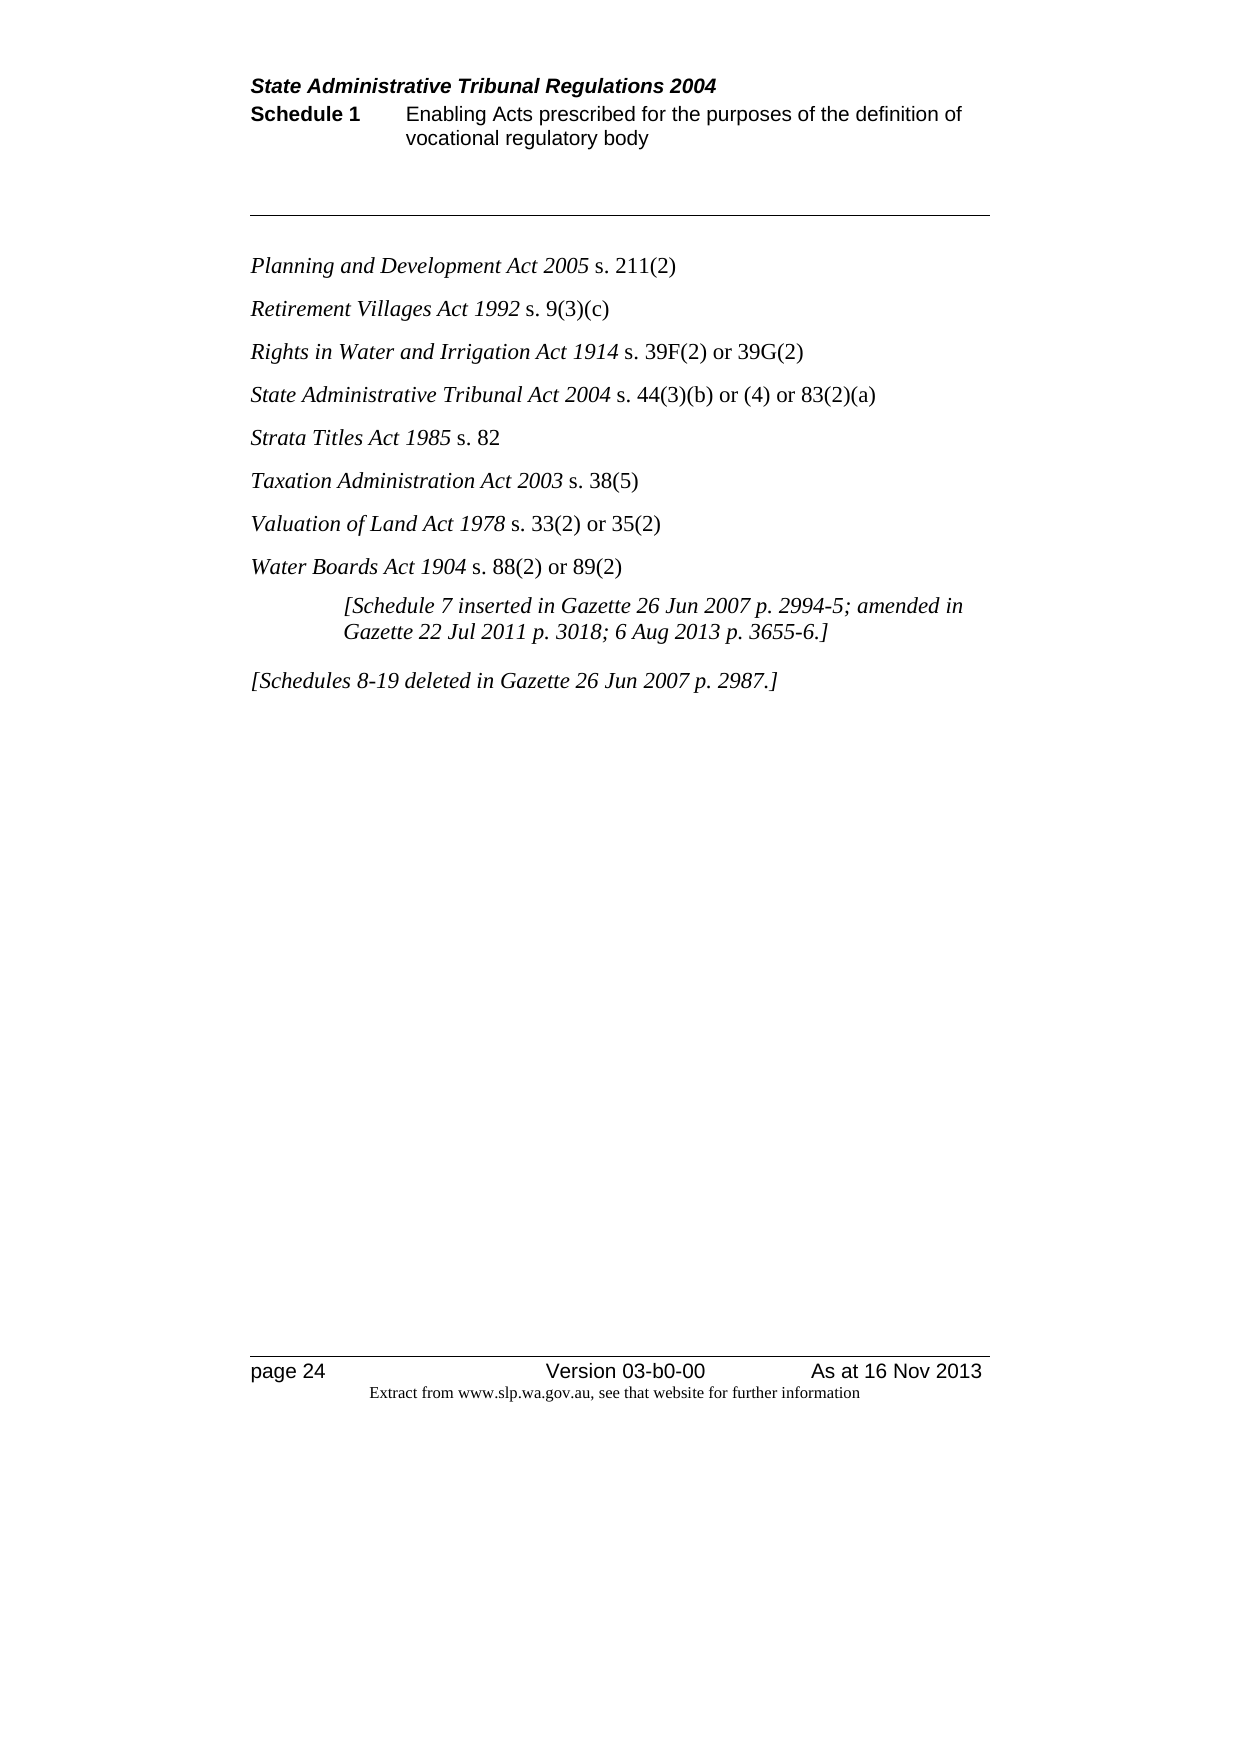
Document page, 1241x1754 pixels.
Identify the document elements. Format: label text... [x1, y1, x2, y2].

text Taxation Administration Act 2003 s. 38(5) [250, 467, 990, 493]
text Planning and Development Act 2005 s. 211(2) [250, 252, 990, 278]
text Water Boards Act 1904 s. 88(2) or 89(2) [250, 553, 990, 579]
text Strata Titles Act 1985 s. 82 [250, 424, 990, 450]
text State Administrative Tribunal Act 2004 s. 44(3)(b) or (4) or 83(2)(a) [250, 381, 990, 407]
text Rights in Water and Irrigation Act 1914 s. 39F(2) or 39G(2) [250, 338, 990, 364]
text Retirement Villages Act 1992 s. 9(3)(c) [250, 295, 990, 321]
text Valuation of Land Act 1978 s. 33(2) or 35(2) [250, 510, 990, 536]
text [Schedules 8-19 deleted in Gazette 26 Jun 2007 p. 2987.] [250, 667, 990, 694]
text [Schedule 7 inserted in Gazette 26 Jun 2007 p. 2994-5; amended in Gazette 22 Jul 2011 p. 3018; 6 Aug 2013 p. 3655-6.] [250, 592, 990, 644]
